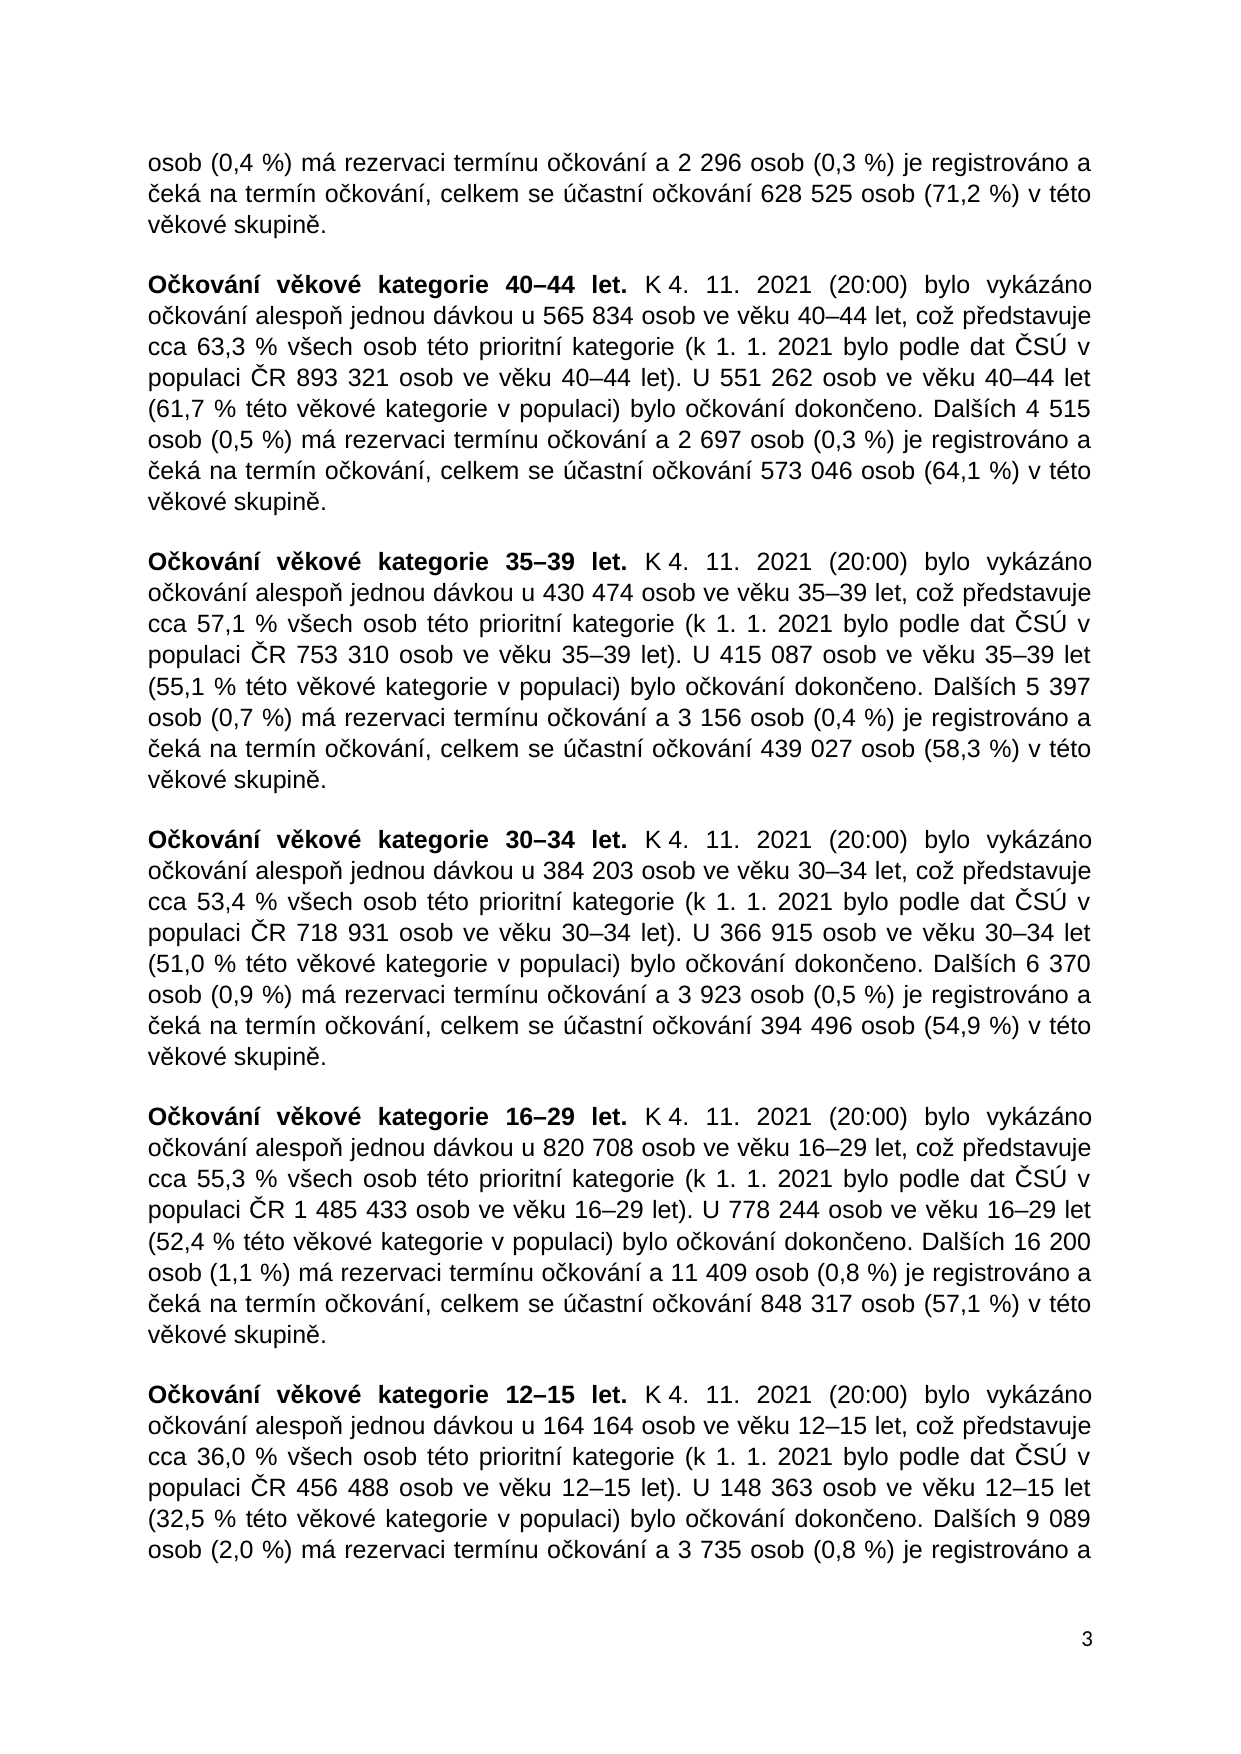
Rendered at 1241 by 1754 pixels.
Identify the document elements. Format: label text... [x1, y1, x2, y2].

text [148, 148, 1093, 238]
text Očkování věkové kategorie 16–29 let. K 4. 11. 2021 (20:00) bylo vykázáno očkování alespoň jednou dávkou u 820 708 osob ve věku 16–29 let, což představuje cca 55,3 % všech osob této prioritní kategorie (k 1. 1. 2021 bylo podle dat ČSÚ v populaci ČR 1 485 433 osob ve věku 16–29 let). U 778 244 osob ve věku 16–29 let (52,4 % této věkové kategorie v populaci) bylo očkování dokončeno. Dalších 16 200 osob (1,1 %) má rezervaci termínu očkování a 11 409 osob (0,8 %) je registrováno a čeká na termín očkování, celkem se účastní očkování 848 317 osob (57,1 %) v této věkové skupině. [148, 1102, 1093, 1348]
text Očkování věkové kategorie 35–39 let. K 4. 11. 2021 (20:00) bylo vykázáno očkování alespoň jednou dávkou u 430 474 osob ve věku 35–39 let, což představuje cca 57,1 % všech osob této prioritní kategorie (k 1. 1. 2021 bylo podle dat ČSÚ v populaci ČR 753 310 osob ve věku 35–39 let). U 415 087 osob ve věku 35–39 let (55,1 % této věkové kategorie v populaci) bylo očkování dokončeno. Dalších 5 397 osob (0,7 %) má rezervaci termínu očkování a 3 156 osob (0,4 %) je registrováno a čeká na termín očkování, celkem se účastní očkování 439 027 osob (58,3 %) v této věkové skupině. [148, 547, 1093, 793]
text Očkování věkové kategorie 40–44 let. K 4. 11. 2021 (20:00) bylo vykázáno očkování alespoň jednou dávkou u 565 834 osob ve věku 40–44 let, což představuje cca 63,3 % všech osob této prioritní kategorie (k 1. 1. 2021 bylo podle dat ČSÚ v populaci ČR 893 321 osob ve věku 40–44 let). U 551 262 osob ve věku 40–44 let (61,7 % této věkové kategorie v populaci) bylo očkování dokončeno. Dalších 4 515 osob (0,5 %) má rezervaci termínu očkování a 2 697 osob (0,3 %) je registrováno a čeká na termín očkování, celkem se účastní očkování 573 046 osob (64,1 %) v této věkové skupině. [148, 270, 1093, 516]
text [148, 1380, 1093, 1564]
text Očkování věkové kategorie 30–34 let. K 4. 11. 2021 (20:00) bylo vykázáno očkování alespoň jednou dávkou u 384 203 osob ve věku 30–34 let, což představuje cca 53,4 % všech osob této prioritní kategorie (k 1. 1. 2021 bylo podle dat ČSÚ v populaci ČR 718 931 osob ve věku 30–34 let). U 366 915 osob ve věku 30–34 let (51,0 % této věkové kategorie v populaci) bylo očkování dokončeno. Dalších 6 370 osob (0,9 %) má rezervaci termínu očkování a 3 923 osob (0,5 %) je registrováno a čeká na termín očkování, celkem se účastní očkování 394 496 osob (54,9 %) v této věkové skupině. [148, 825, 1093, 1071]
